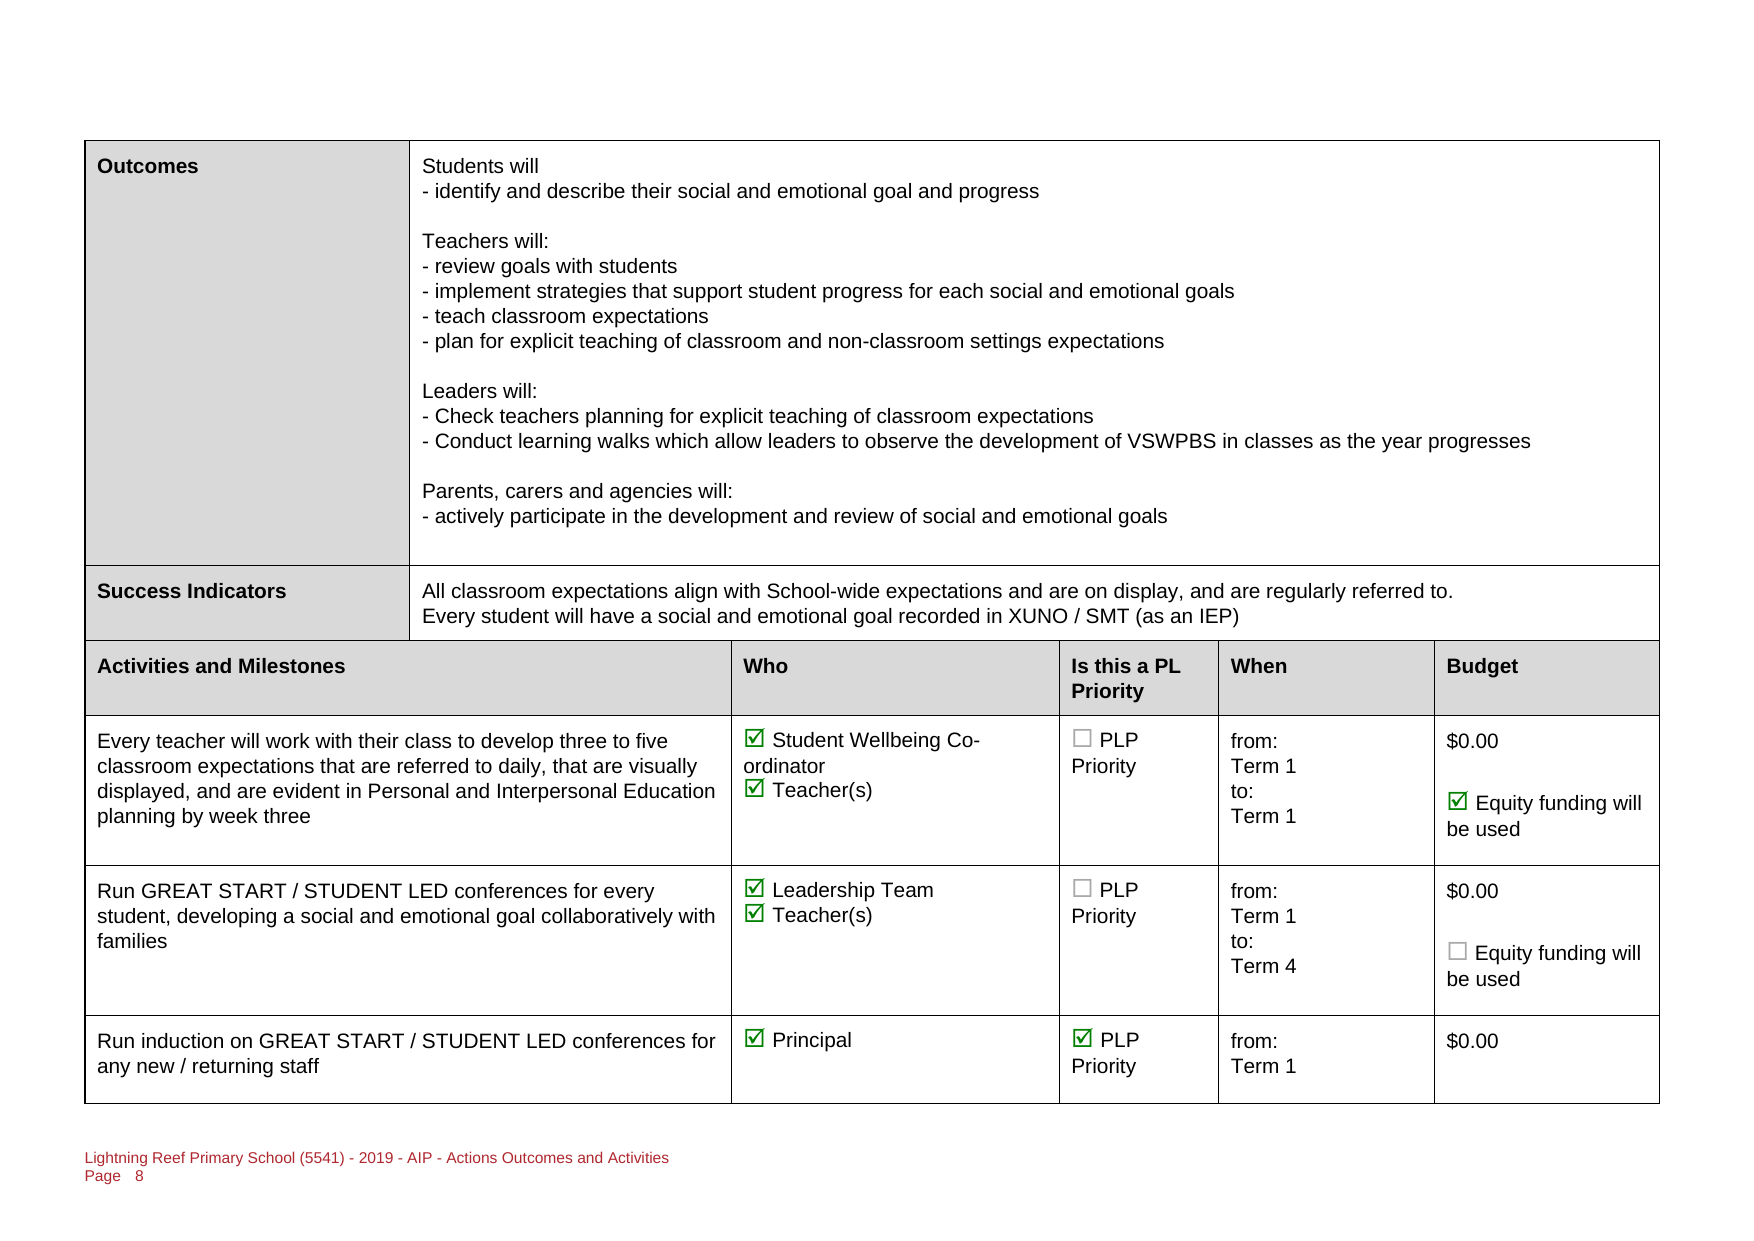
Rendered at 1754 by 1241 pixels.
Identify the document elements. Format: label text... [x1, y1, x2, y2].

table_cell from: Term 1 to: Term 1 [1219, 716, 1434, 865]
table_cell PLP Priority [1060, 866, 1218, 1015]
table_cell Who [732, 641, 1059, 715]
table_cell PLP Priority [1060, 716, 1218, 865]
table_cell $0.00 Equity funding will be used [1435, 866, 1659, 1015]
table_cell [1435, 1016, 1659, 1102]
table_cell Students will - identify and describe their social and emotional goal and progress Teachers will: - review goals with students - implement strategies that support student progress for each social and emotional goals - teach classroom expectations - plan for explicit teaching of classroom and non-classroom settings expectations Leaders will: - Check teachers planning for explicit teaching of classroom expectations - Conduct learning walks which allow leaders to observe the development of VSWPBS in classes as the year progresses Parents, carers and agencies will: - actively participate in the development and review of social and emotional goals [410, 141, 1659, 565]
table_cell Run GREAT START / STUDENT LED conferences for every student, developing a social and emotional goal collaboratively with families [86, 866, 731, 1015]
table_cell When [1219, 641, 1434, 715]
table_cell Outcomes [86, 141, 409, 565]
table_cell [1219, 1016, 1434, 1102]
table_cell Success Indicators [86, 566, 409, 640]
table_cell Every teacher will work with their class to develop three to five classroom expectations that are referred to daily, that are visually displayed, and are evident in Personal and Interpersonal Education planning by week three [86, 716, 731, 865]
table_cell from: Term 1 to: Term 4 [1219, 866, 1434, 1015]
table_cell Budget [1435, 641, 1659, 715]
table_cell Leadership Team Teacher(s) [732, 866, 1059, 1015]
table_cell Is this a PL Priority [1060, 641, 1218, 715]
table_cell Activities and Milestones [86, 641, 731, 715]
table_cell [86, 1016, 731, 1102]
table_cell $0.00 Equity funding will be used [1435, 716, 1659, 865]
table_cell Principal [732, 1016, 1059, 1102]
table_cell Student Wellbeing Co-ordinator Teacher(s) [732, 716, 1059, 865]
table_cell PLP Priority [1060, 1016, 1218, 1102]
table_cell All classroom expectations align with School-wide expectations and are on display, and are regularly referred to. Every student will have a social and emotional goal recorded in XUNO / SMT (as an IEP) [410, 566, 1659, 640]
